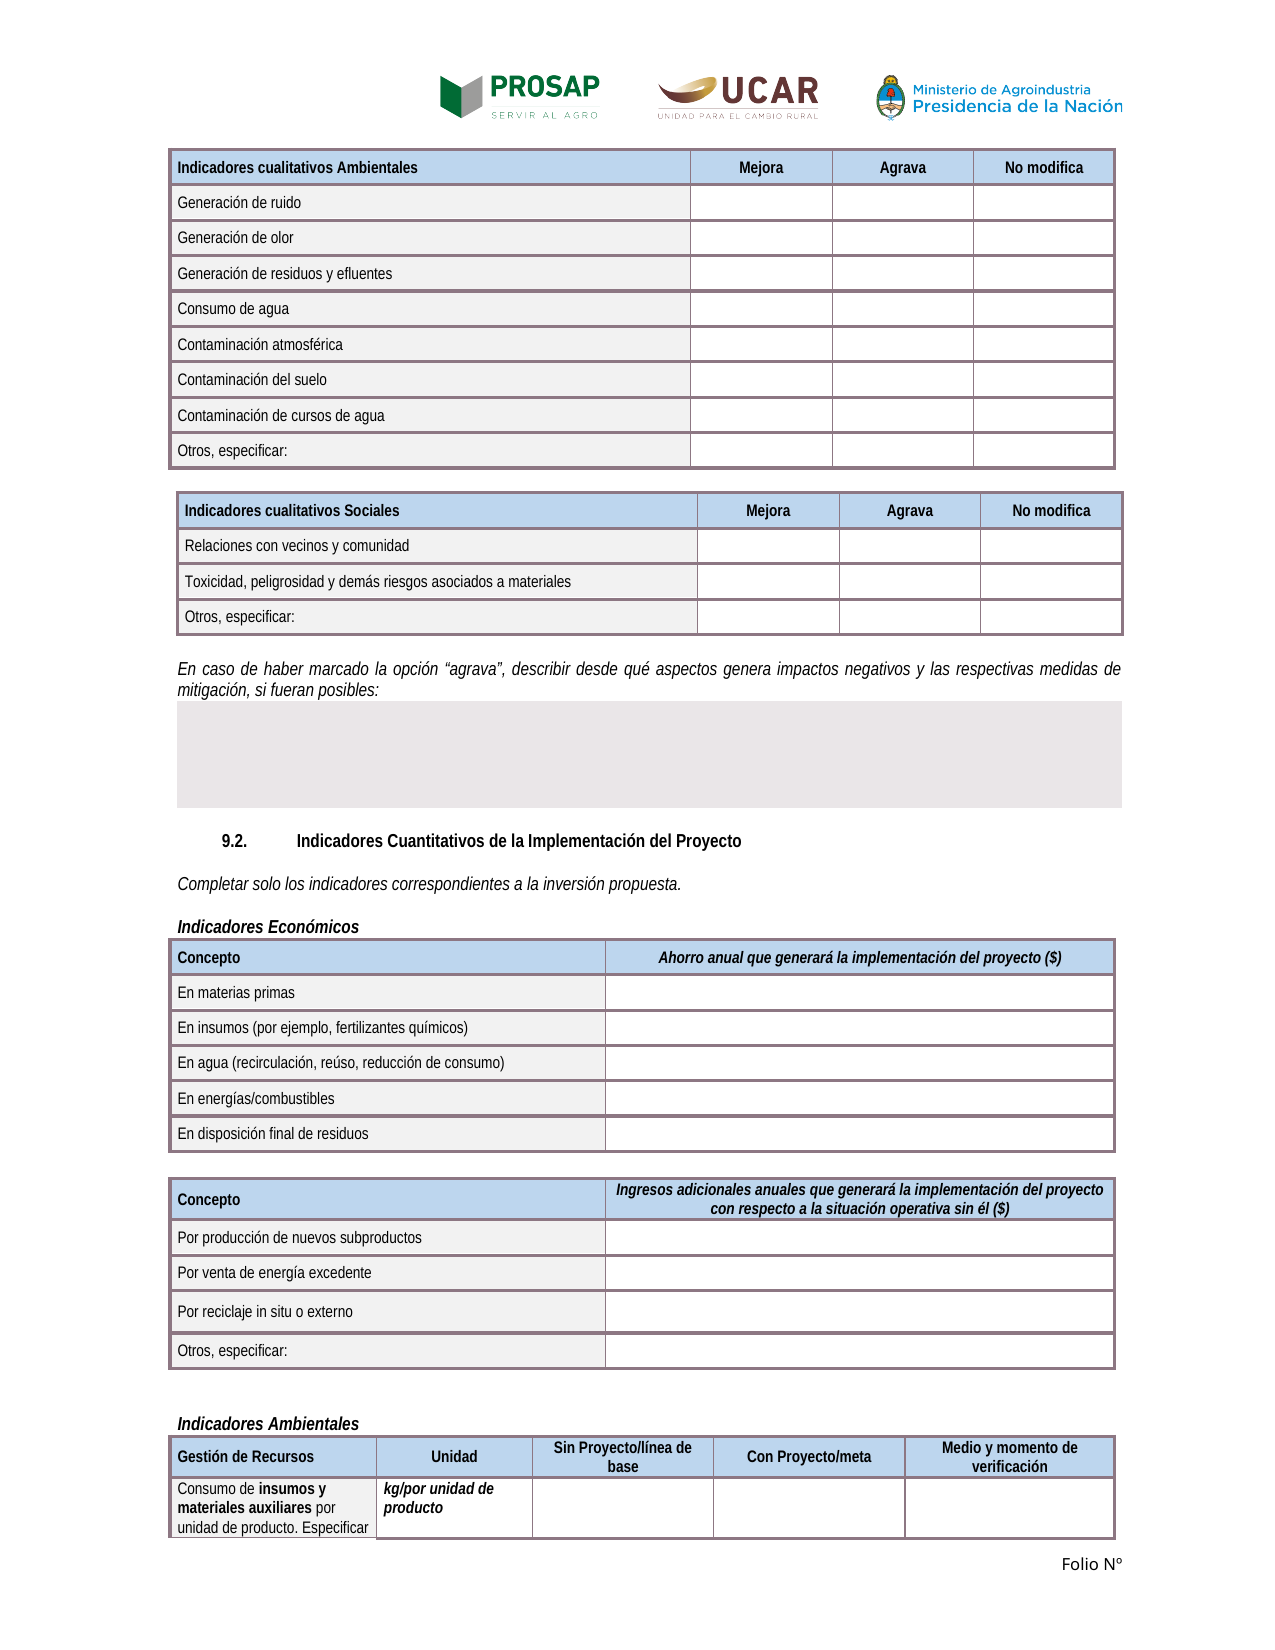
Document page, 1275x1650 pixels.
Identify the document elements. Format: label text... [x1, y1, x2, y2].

table_cell Otros, especificar: [172, 1335, 605, 1367]
text Completar solo los indicadores correspondientes a la inversión propuesta. [177, 873, 1122, 895]
table_cell [840, 530, 980, 562]
table_cell Otros, especificar: [172, 434, 690, 466]
table_header Agrava [833, 151, 973, 183]
table_cell Toxicidad, peligrosidad y demás riesgos asociados a materiales [179, 565, 697, 597]
table_cell [691, 399, 832, 431]
table_cell [533, 1479, 713, 1537]
table_cell [974, 328, 1113, 360]
table_header Mejora [698, 494, 839, 527]
table_cell [606, 976, 1113, 1008]
table_cell [606, 1221, 1113, 1253]
table_cell [833, 363, 973, 396]
table_cell [691, 222, 832, 254]
table_cell [833, 293, 973, 325]
picture [440, 75, 1123, 121]
table_cell Otros, especificar: [179, 601, 697, 633]
table_cell Consumo de agua [172, 293, 690, 325]
table_cell Por reciclaje in situ o externo [172, 1292, 605, 1331]
table_cell [606, 1257, 1113, 1289]
table_header Concepto [172, 1180, 605, 1218]
table_cell [606, 1082, 1113, 1114]
text En caso de haber marcado la opción “agrava”, describir desde qué aspectos genera impactos negativos y las respectivas medidas de mitigación, si fueran posibles: [177, 657, 1122, 701]
table_cell [974, 363, 1113, 396]
table_cell Por producción de nuevos subproductos [172, 1221, 605, 1253]
table_cell [974, 399, 1113, 431]
table_cell [833, 434, 973, 466]
table_cell [606, 1292, 1113, 1331]
table_cell [981, 601, 1121, 633]
table_cell [691, 293, 832, 325]
table_header No modifica [981, 494, 1121, 527]
table_cell Generación de residuos y efluentes [172, 257, 690, 289]
table_cell [698, 530, 839, 562]
table_header No modifica [974, 151, 1113, 183]
table_cell [974, 257, 1113, 289]
table_cell [833, 186, 973, 218]
table_cell Relaciones con vecinos y comunidad [179, 530, 697, 562]
table_header Ingresos adicionales anuales que generará la implementación del proyecto con respecto a la situación operativa sin él ($) [606, 1180, 1113, 1218]
table_cell [906, 1479, 1113, 1537]
table_cell [974, 222, 1113, 254]
table_cell [606, 1335, 1113, 1367]
table_cell [691, 434, 832, 466]
table_cell [981, 530, 1121, 562]
table_cell [840, 601, 980, 633]
table_cell En insumos (por ejemplo, fertilizantes químicos) [172, 1012, 605, 1044]
table_cell Contaminación atmosférica [172, 328, 690, 360]
table_header Indicadores cualitativos Ambientales [172, 151, 690, 183]
table_header Con Proyecto/meta [714, 1438, 904, 1476]
table_header Ahorro anual que generará la implementación del proyecto ($) [606, 941, 1113, 973]
table_cell [840, 565, 980, 597]
table_cell [974, 434, 1113, 466]
table_cell [981, 565, 1121, 597]
table_cell [691, 257, 832, 289]
table_cell [833, 222, 973, 254]
table_cell En energías/combustibles [172, 1082, 605, 1114]
text Indicadores Ambientales [177, 1413, 1122, 1434]
table_header Concepto [172, 941, 605, 973]
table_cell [377, 1479, 532, 1537]
table_header Agrava [840, 494, 980, 527]
text Indicadores Económicos [177, 916, 1122, 938]
table_cell [974, 186, 1113, 218]
table_cell [606, 1047, 1113, 1079]
table_cell Por venta de energía excedente [172, 1257, 605, 1289]
table_cell [974, 293, 1113, 325]
table_cell Generación de olor [172, 222, 690, 254]
table_cell En agua (recirculación, reúso, reducción de consumo) [172, 1047, 605, 1079]
table_header Indicadores cualitativos Sociales [179, 494, 697, 527]
table_cell En disposición final de residuos [172, 1118, 605, 1150]
table_cell Generación de ruido [172, 186, 690, 218]
table_cell [833, 328, 973, 360]
list Indicadores Cuantitativos de la Implementación del Proyecto [222, 830, 1122, 852]
table_cell Contaminación de cursos de agua [172, 399, 690, 431]
table_cell [698, 601, 839, 633]
table_cell En materias primas [172, 976, 605, 1008]
table_cell [691, 363, 832, 396]
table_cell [172, 1479, 376, 1537]
table_cell [714, 1479, 904, 1537]
table_cell Contaminación del suelo [172, 363, 690, 396]
table_header Medio y momento de verificación [906, 1438, 1113, 1476]
table_cell [691, 328, 832, 360]
table_header Sin Proyecto/línea de base [533, 1438, 713, 1476]
table_cell [833, 257, 973, 289]
table_header Unidad [377, 1438, 532, 1476]
table_cell [833, 399, 973, 431]
table_cell [698, 565, 839, 597]
table_header Gestión de Recursos [172, 1438, 376, 1476]
table_cell [691, 186, 832, 218]
table_cell [606, 1118, 1113, 1150]
table_cell [606, 1012, 1113, 1044]
table_header Mejora [691, 151, 832, 183]
